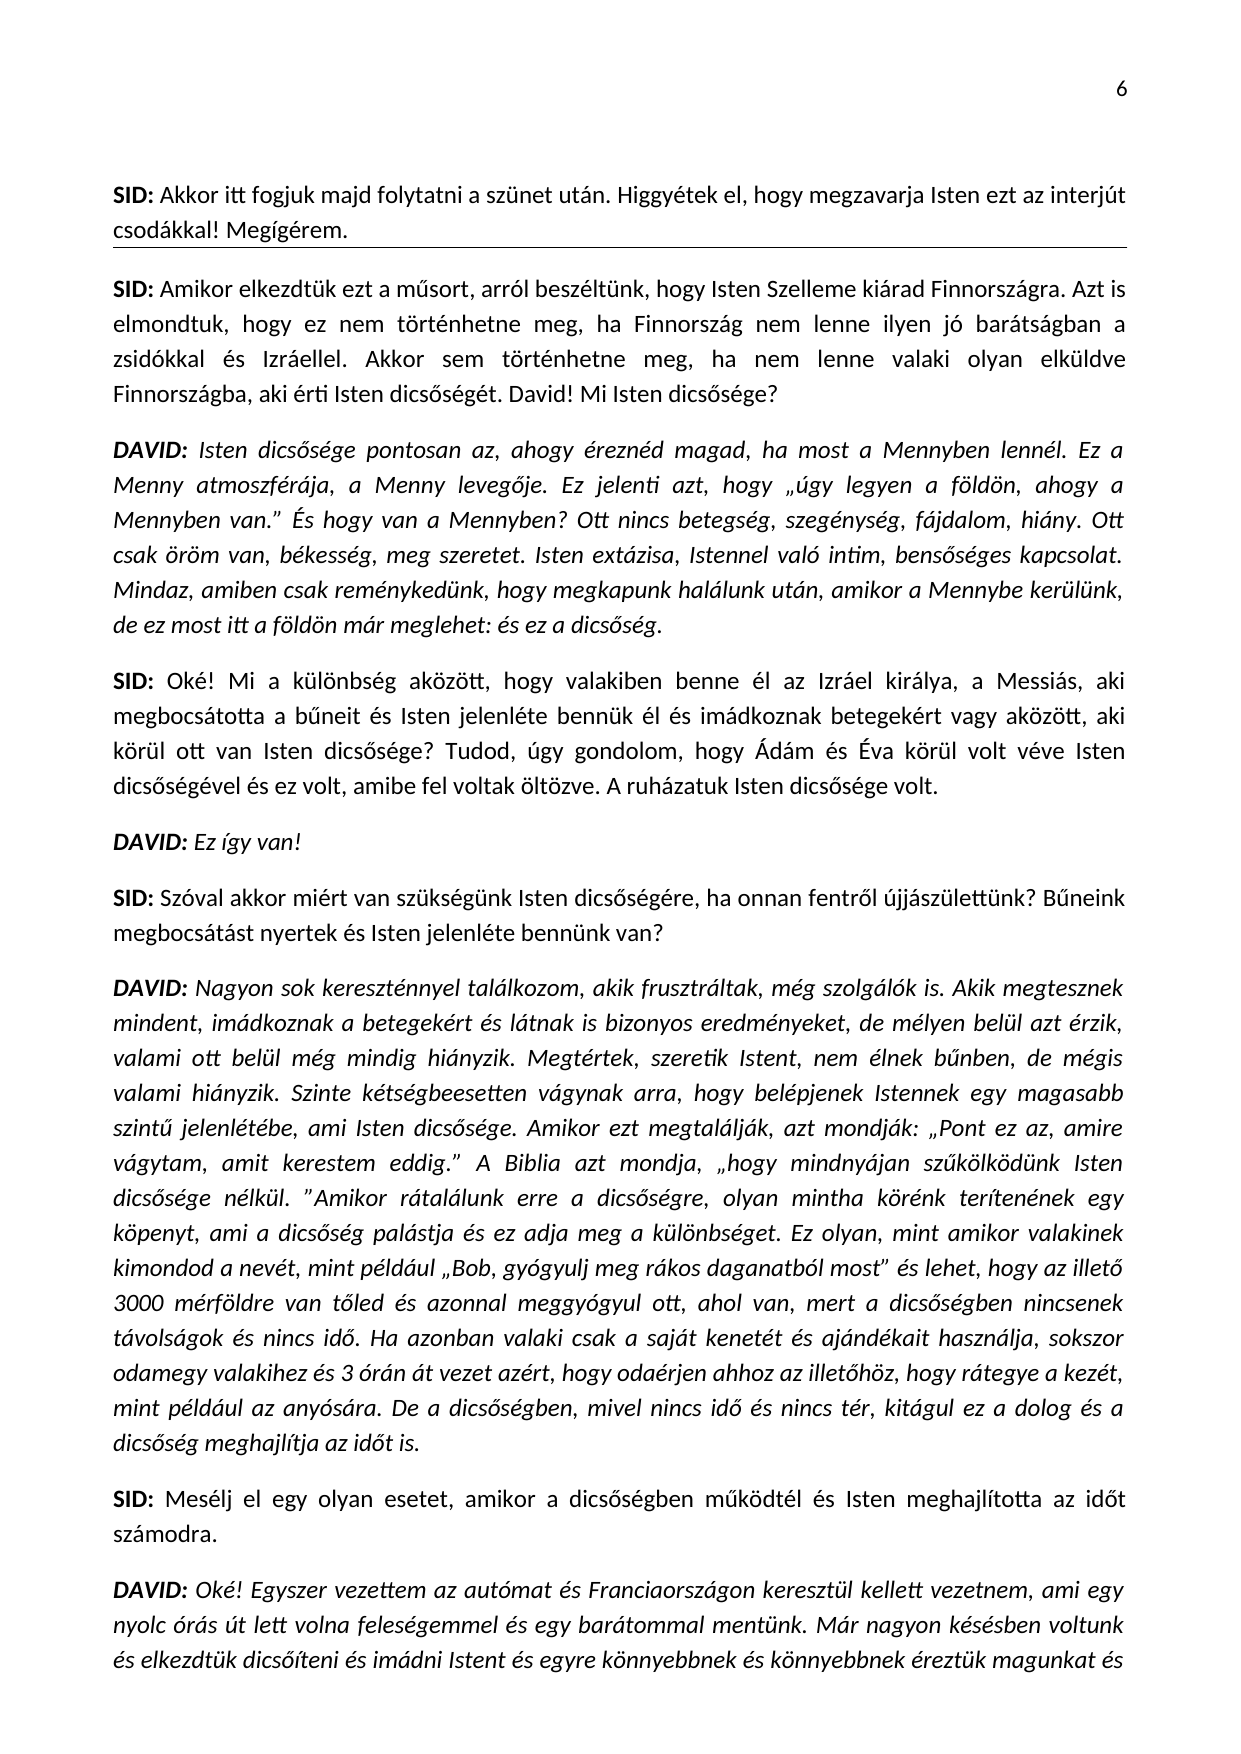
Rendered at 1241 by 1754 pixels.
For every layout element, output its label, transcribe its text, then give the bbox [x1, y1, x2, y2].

text SID: Oké! Mi a különbség aközött, hogy valakiben benne él az Izráel királya, a Messiás, aki megbocsátotta a bűneit és Isten jelenléte bennük él és imádkoznak betegekért vagy aközött, aki körül ott van Isten dicsősége? Tudod, úgy gondolom, hogy Ádám és Éva körül volt véve Isten dicsőségével és ez volt, amibe fel voltak öltözve. A ruházatuk Isten dicsősége volt. [113, 665, 1127, 801]
text DAVID: Ez így van! [113, 826, 1127, 856]
text DAVID: Nagyon sok kereszténnyel találkozom, akik frusztráltak, még szolgálók is. Akik megtesznek mindent, imádkoznak a betegekért és látnak is bizonyos eredményeket, de mélyen belül azt érzik, valami ott belül még mindig hiányzik. Megtértek, szeretik Istent, nem élnek bűnben, de mégis valami hiányzik. Szinte kétségbeesetten vágynak arra, hogy belépjenek Istennek egy magasabb szintű jelenlétébe, ami Isten dicsősége. Amikor ezt megtalálják, azt mondják: „Pont ez az, amire vágytam, amit kerestem eddig.” A Biblia azt mondja, „hogy mindnyájan szűkölködünk Isten dicsősége nélkül. ”Amikor rátalálunk erre a dicsőségre, olyan mintha körénk terítenének egy köpenyt, ami a dicsőség palástja és ez adja meg a különbséget. Ez olyan, mint amikor valakinek kimondod a nevét, mint például „Bob, gyógyulj meg rákos daganatból most” és lehet, hogy az illető 3000 mérföldre van tőled és azonnal meggyógyul ott, ahol van, mert a dicsőségben nincsenek távolságok és nincs idő. Ha azonban valaki csak a saját kenetét és ajándékait használja, sokszor odamegy valakihez és 3 órán át vezet azért, hogy odaérjen ahhoz az illetőhöz, hogy rátegye a kezét, mint például az anyósára. De a dicsőségben, mivel nincs idő és nincs tér, kitágul ez a dolog és a dicsőség meghajlítja az időt is. [113, 973, 1127, 1458]
text DAVID: Isten dicsősége pontosan az, ahogy éreznéd magad, ha most a Mennyben lennél. Ez a Menny atmoszférája, a Menny levegője. Ez jelenti azt, hogy „úgy legyen a földön, ahogy a Mennyben van.” És hogy van a Mennyben? Ott nincs betegség, szegénység, fájdalom, hiány. Ott csak öröm van, békesség, meg szeretet. Isten extázisa, Istennel való intim, bensőséges kapcsolat. Mindaz, amiben csak reménykedünk, hogy megkapunk halálunk után, amikor a Mennybe kerülünk, de ez most itt a földön már meglehet: és ez a dicsőség. [113, 434, 1127, 640]
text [113, 1574, 1127, 1675]
text SID: Amikor elkezdtük ezt a műsort, arról beszéltünk, hogy Isten Szelleme kiárad Finnországra. Azt is elmondtuk, hogy ez nem történhetne meg, ha Finnország nem lenne ilyen jó barátságban a zsidókkal és Izráellel. Akkor sem történhetne meg, ha nem lenne valaki olyan elküldve Finnországba, aki érti Isten dicsőségét. David! Mi Isten dicsősége? [113, 273, 1127, 409]
text SID: Akkor itt fogjuk majd folytatni a szünet után. Higgyétek el, hogy megzavarja Isten ezt az interjút csodákkal! Megígérem. [113, 179, 1127, 247]
text SID: Szóval akkor miért van szükségünk Isten dicsőségére, ha onnan fentről újjászülettünk? Bűneink megbocsátást nyertek és Isten jelenléte bennünk van? [113, 882, 1127, 947]
text SID: Mesélj el egy olyan esetet, amikor a dicsőségben működtél és Isten meghajlította az időt számodra. [113, 1483, 1127, 1549]
